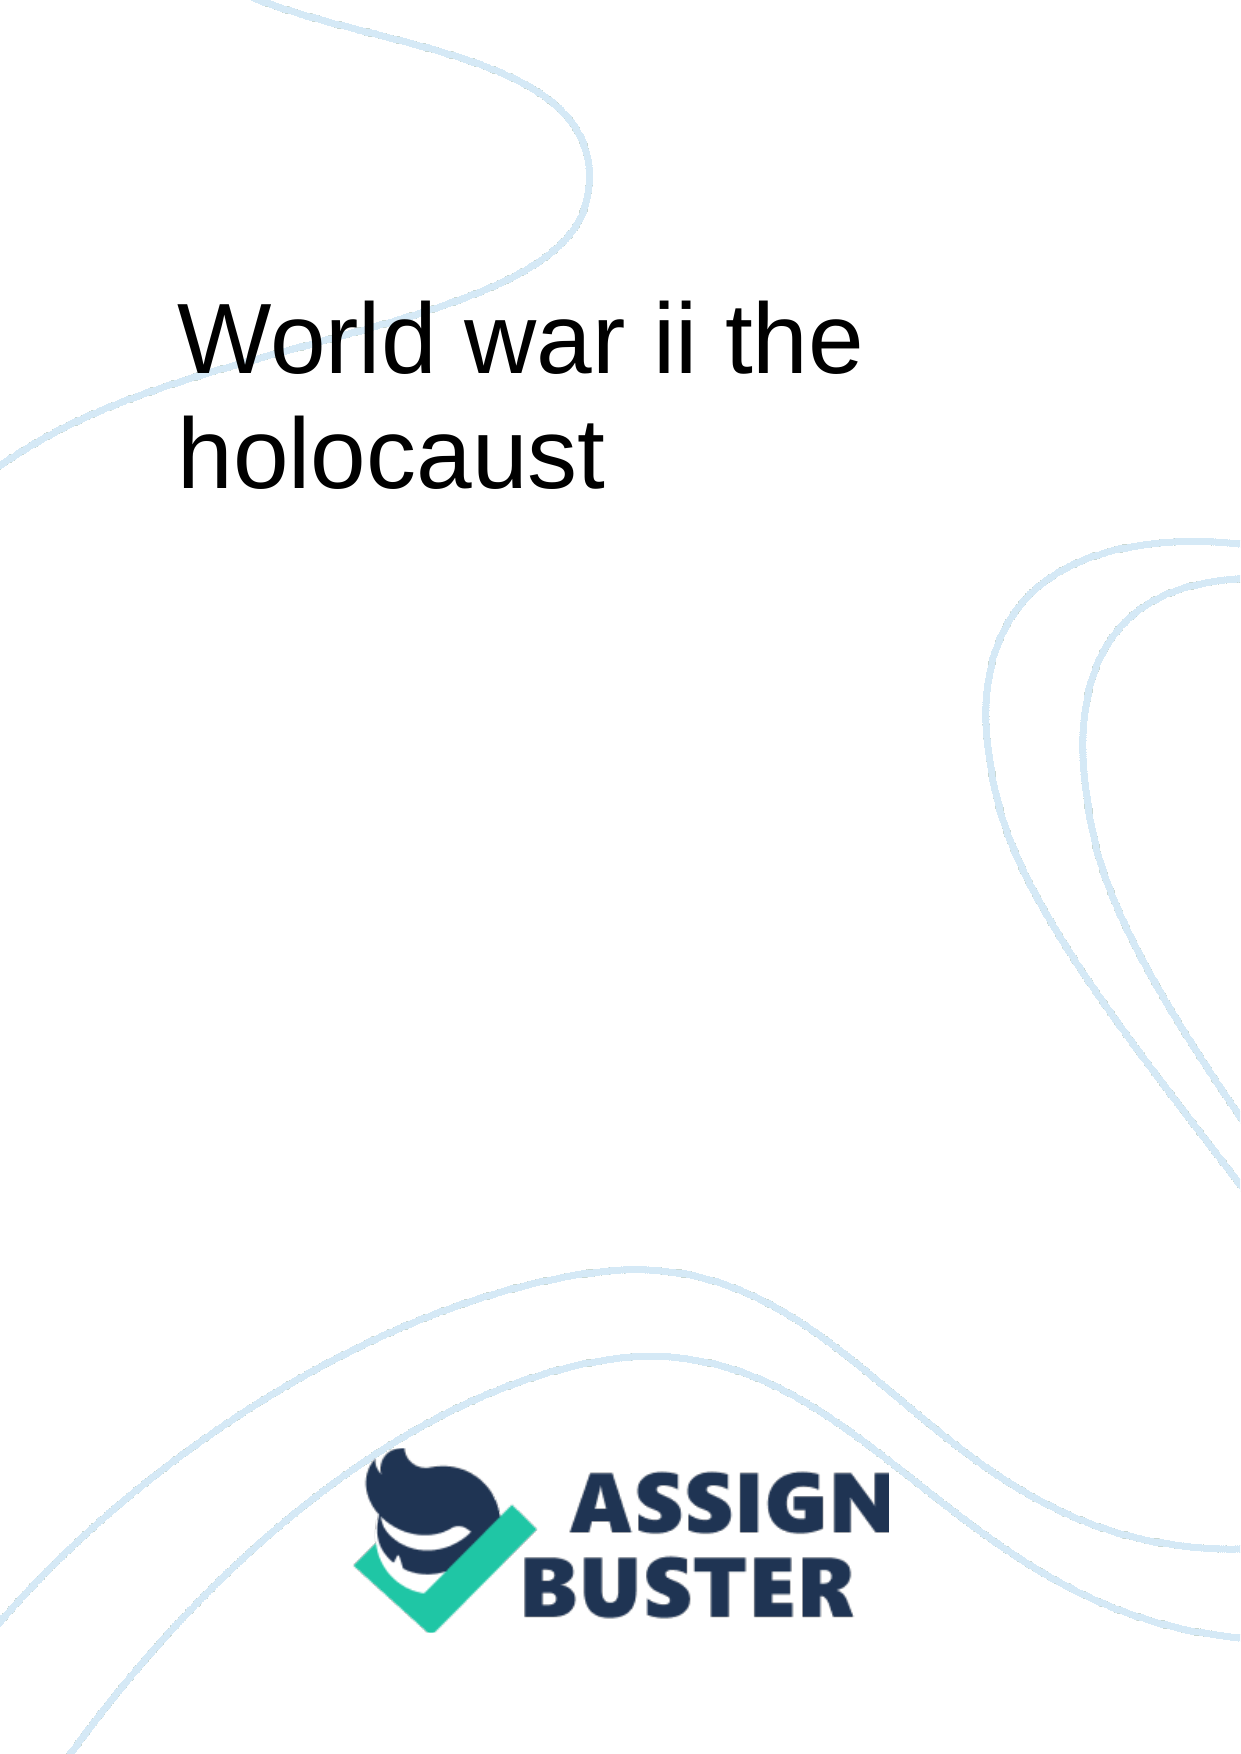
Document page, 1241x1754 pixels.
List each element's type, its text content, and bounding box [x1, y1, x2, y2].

picture [0, 0, 1241, 1754]
subtitle World war ii the holocaust [177, 279, 1152, 509]
